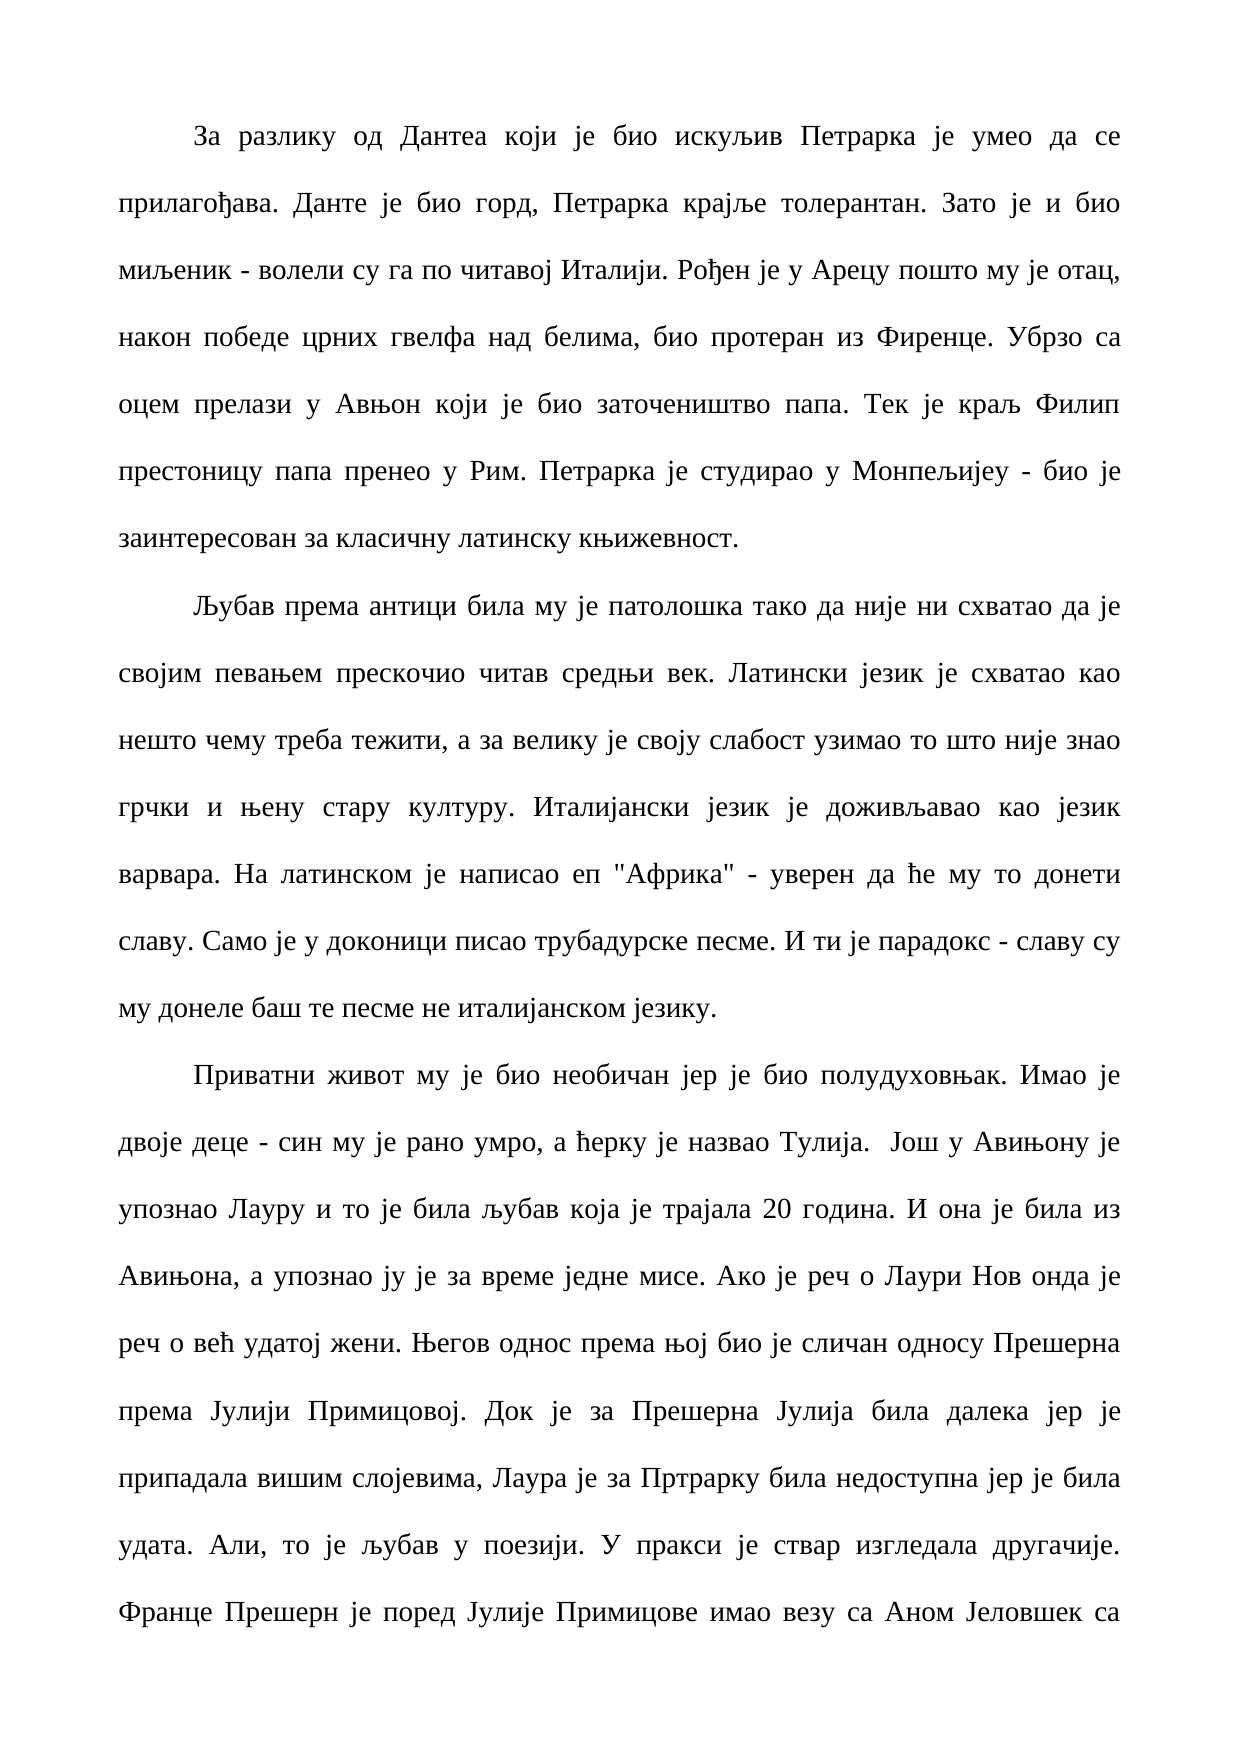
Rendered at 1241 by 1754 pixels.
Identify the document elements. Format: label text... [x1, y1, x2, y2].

text Љубав према антици била му је патолошка тако да није ни схватао да је својим певањем прескочио читав средњи век. Латински језик је схватао као нешто чему треба тежити, а за велику је своју слабост узимао то што није знао грчки и њену стару културу. Италијански језик је доживљавао као језик варвара. На латинском је написао еп "Африка" - уверен да ће му то донети славу. Само је у доконици писао трубадурске песме. И ти је парадокс - славу су му донеле баш те песме не италијанском језику. [118, 588, 1122, 1024]
text За разлику од Дантеа који је био искуљив Петрарка је умео да се прилагођава. Данте је био горд, Петрарка крајље толерантан. Зато је и био миљеник - волели су га по читавој Италији. Рођен је у Арецу пошто му је отац, након победе црних гвелфа над белима, био протеран из Фиренце. Убрзо са оцем прелази у Авњон који је био заточеништво папа. Тек је краљ Филип престоницу папа пренео у Рим. Петрарка је студирао у Монпељијеу - био је заинтересован за класичну латинску књижевност. [118, 118, 1122, 554]
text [118, 1057, 1122, 1627]
